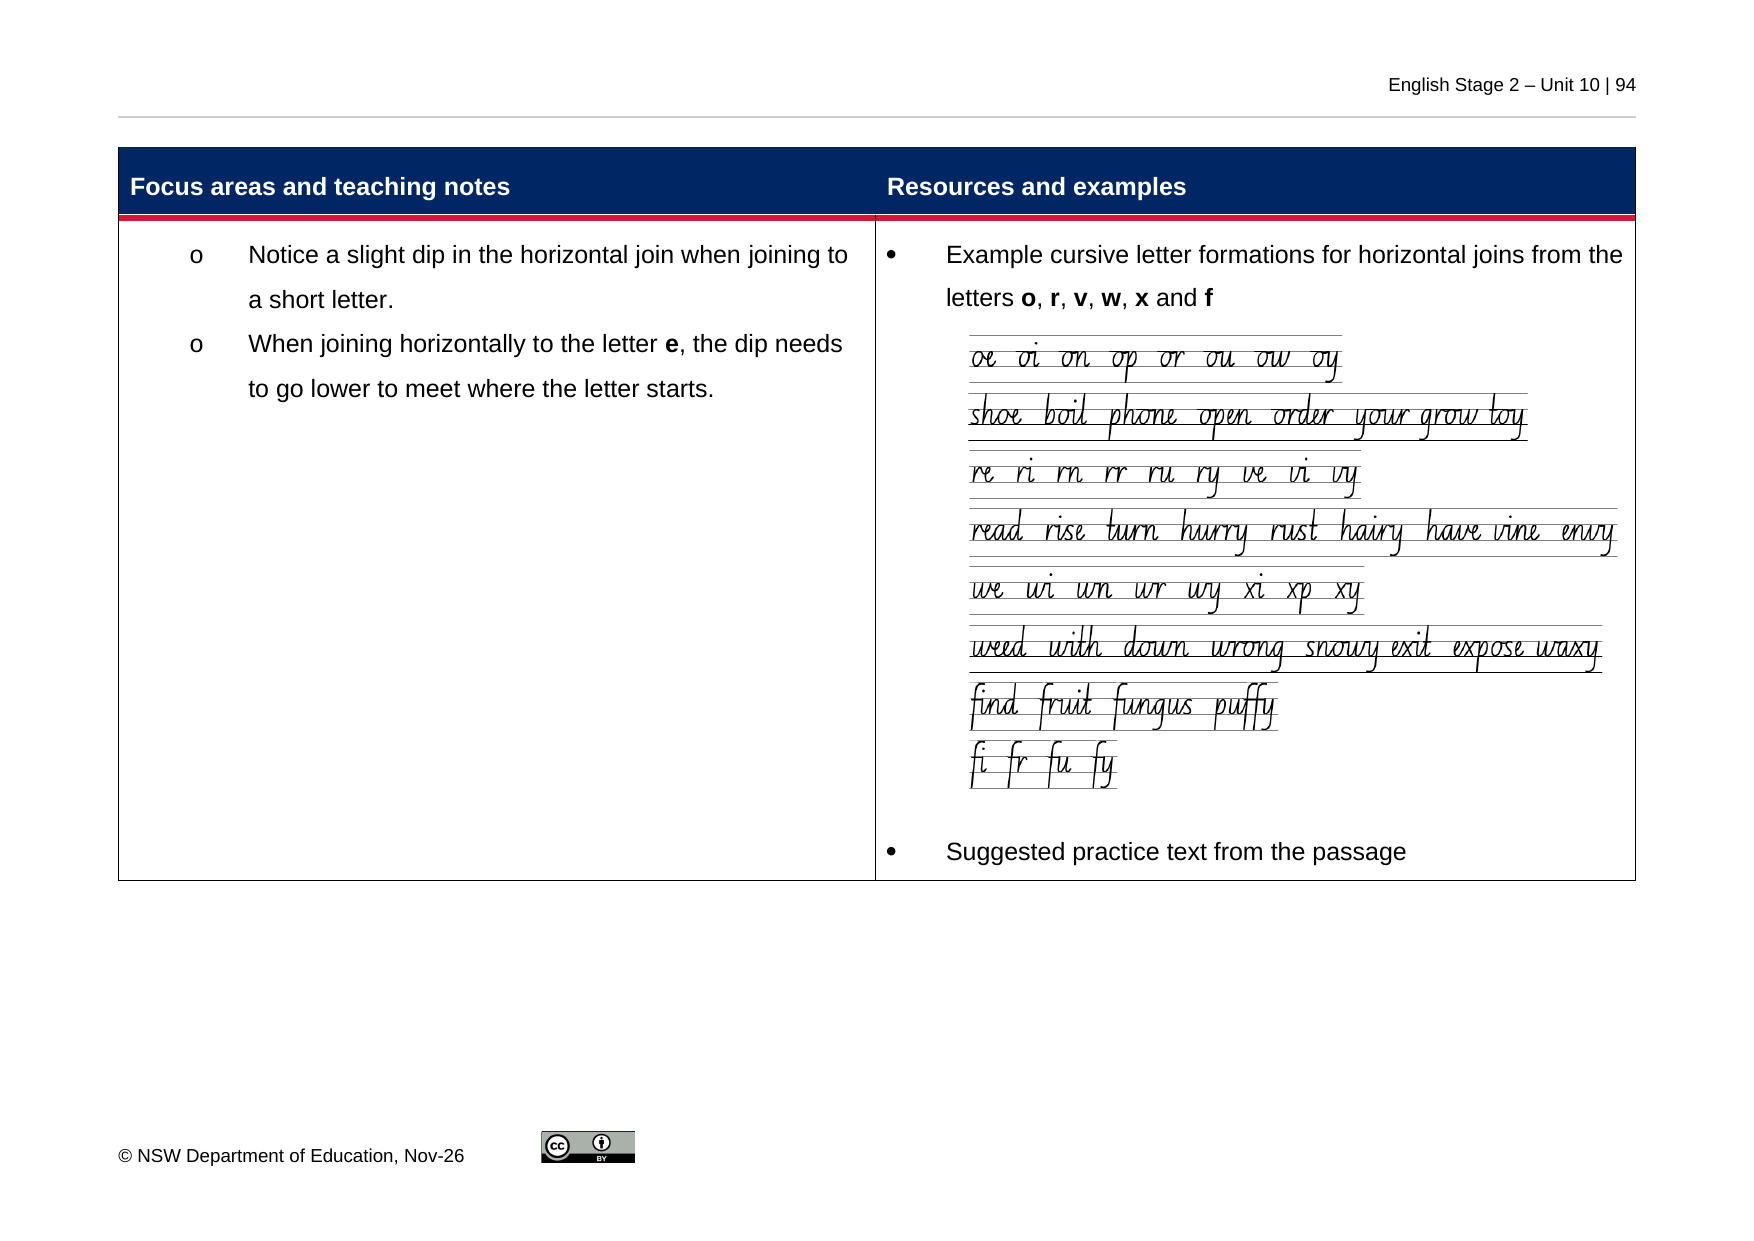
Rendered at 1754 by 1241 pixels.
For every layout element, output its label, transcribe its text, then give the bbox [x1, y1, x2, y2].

table_header Focus areas and teaching notes [119, 147, 876, 214]
table_header Resources and examples [876, 147, 1635, 214]
picture [541, 1131, 635, 1163]
picture [961, 326, 1624, 798]
